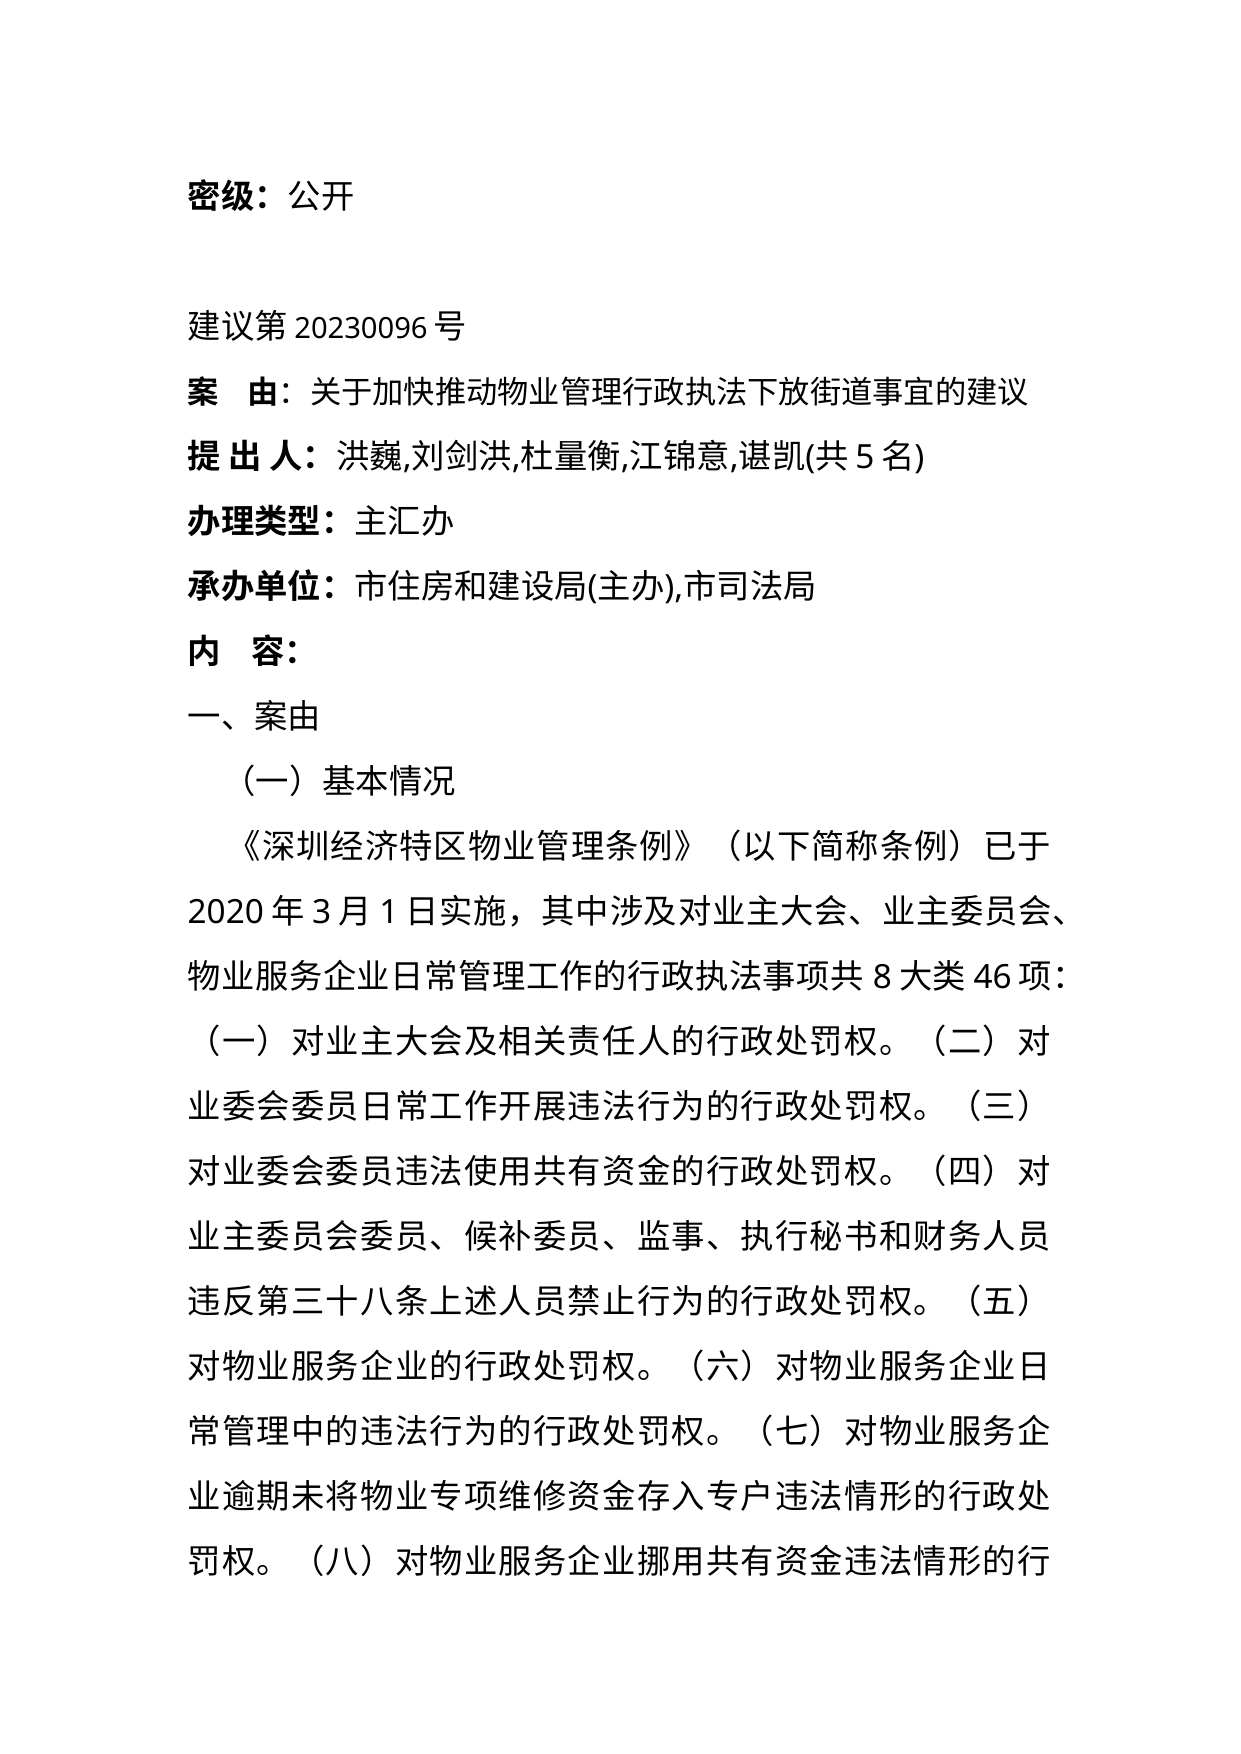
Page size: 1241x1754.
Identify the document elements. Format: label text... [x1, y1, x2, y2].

text 内 容： [187, 617, 1053, 682]
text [187, 812, 1053, 1592]
text （一）基本情况 [187, 747, 1053, 812]
text 提 出 人：洪巍,刘剑洪,杜量衡,江锦意,谌凯(共5名) [187, 422, 1053, 487]
text 一、案由 [187, 682, 1053, 747]
text 密级：公开 [187, 162, 1053, 227]
text 承办单位：市住房和建设局(主办),市司法局 [187, 552, 1053, 617]
text 案 由：关于加快推动物业管理行政执法下放街道事宜的建议 [187, 357, 1053, 422]
text 办理类型：主汇办 [187, 487, 1053, 552]
text 建议第20230096号 [187, 292, 1053, 357]
